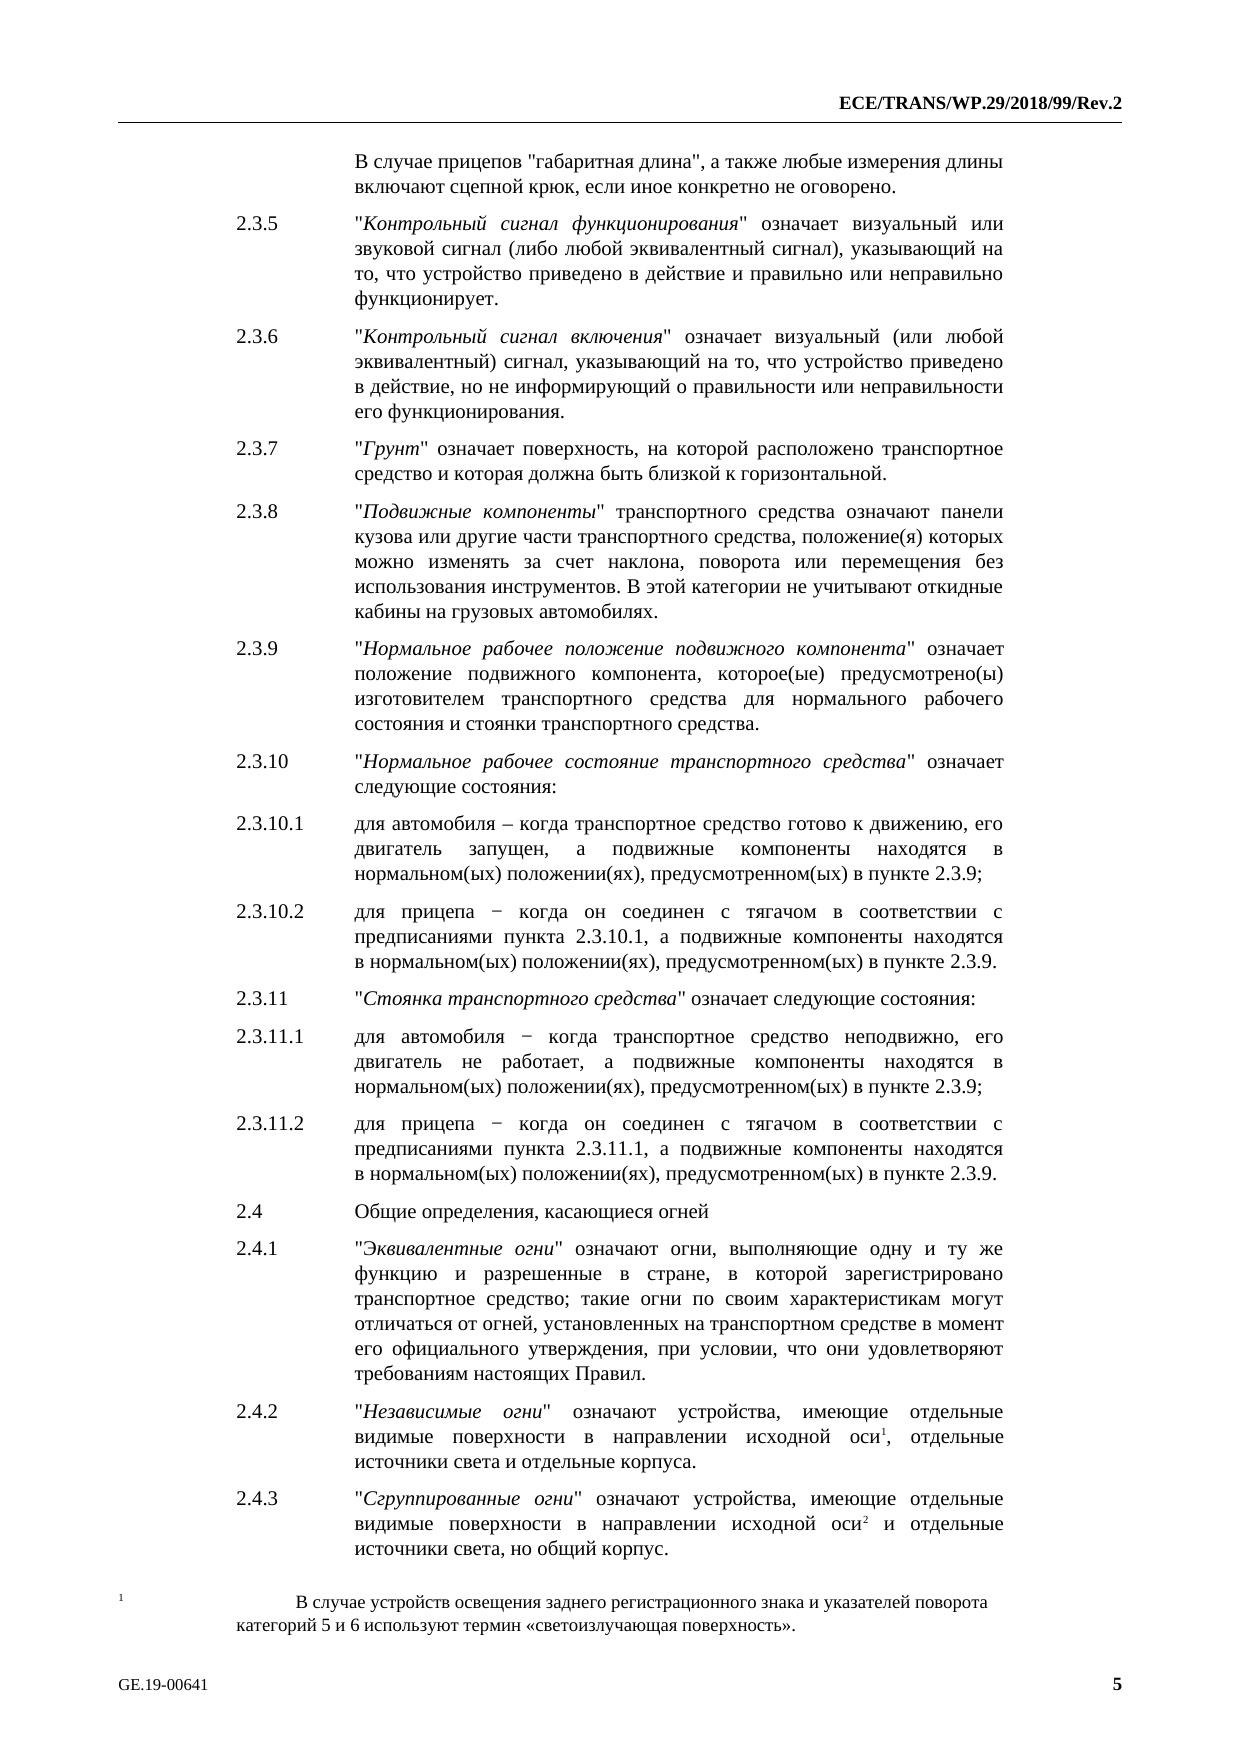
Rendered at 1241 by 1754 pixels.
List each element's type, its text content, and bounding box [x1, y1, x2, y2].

text 2.3.5 "Контрольный сигнал функционирования" означает визуальный или звуковой сигнал (либо любой эквивалентный сигнал), указывающий на то, что устройство приведено в действие и правильно или неправильно функционирует. [236, 210, 1004, 310]
text В случае прицепов "габаритная длина", а также любые измерения длины включают сцепной крюк, если иное конкретно не оговорено. [236, 148, 1004, 198]
text 2.4.2 "Независимые огни" означают устройства, имеющие отдельные видимые поверхности в направлении исходной оси, отдельные источники света и отдельные корпуса. [236, 1398, 1004, 1473]
text 2.3.11.2 для прицепа − когда он соединен с тягачом в соответствии с предписаниями пункта 2.3.11.1, а подвижные компоненты находятся в нормальном(ых) положении(ях), предусмотренном(ых) в пункте 2.3.9. [236, 1110, 1004, 1185]
text 2.3.11 "Стоянка транспортного средства" означает следующие состояния: [236, 985, 1004, 1010]
text 2.3.11.1 для автомобиля − когда транспортное средство неподвижно, его двигатель не работает, а подвижные компоненты находятся в нормальном(ых) положении(ях), предусмотренном(ых) в пункте 2.3.9; [236, 1023, 1004, 1098]
text 2.3.6 "Контрольный сигнал включения" означает визуальный (или любой эквивалентный) сигнал, указывающий на то, что устройство приведено в действие, но не информирующий о правильности или неправильности его функционирования. [236, 323, 1004, 423]
text 2.3.8 "Подвижные компоненты" транспортного средства означают панели кузова или другие части транспортного средства, положение(я) которых можно изменять за счет наклона, поворота или перемещения без использования инструментов. В этой категории не учитывают откидные кабины на грузовых автомобилях. [236, 498, 1004, 623]
text 2.3.10 "Нормальное рабочее состояние транспортного средства" означает следующие состояния: [236, 748, 1004, 798]
text 2.4.3 "Сгруппированные огни" означают устройства, имеющие отдельные видимые поверхности в направлении исходной оси2 и отдельные источники света, но общий корпус. [236, 1485, 1004, 1560]
text 2.3.10.2 для прицепа − когда он соединен с тягачом в соответствии с предписаниями пункта 2.3.10.1, а подвижные компоненты находятся в нормальном(ых) положении(ях), предусмотренном(ых) в пункте 2.3.9. [236, 898, 1004, 973]
text 2.4.1 "Эквивалентные огни" означают огни, выполняющие одну и ту же функцию и разрешенные в стране, в которой зарегистрировано транспортное средство; такие огни по своим характеристикам могут отличаться от огней, установленных на транспортном средстве в момент его официального утверждения, при условии, что они удовлетворяют требованиям настоящих Правил. [236, 1235, 1004, 1385]
text 2.3.7 "Грунт" означает поверхность, на которой расположено транспортное средство и которая должна быть близкой к горизонтальной. [236, 435, 1004, 485]
text 2.4 Общие определения, касающиеся огней [236, 1198, 1004, 1223]
text 2.3.10.1 для автомобиля – когда транспортное средство готово к движению, его двигатель запущен, а подвижные компоненты находятся в нормальном(ых) положении(ях), предусмотренном(ых) в пункте 2.3.9; [236, 810, 1004, 885]
text 2.3.9 "Нормальное рабочее положение подвижного компонента" означает положение подвижного компонента, которое(ые) предусмотрено(ы) изготовителем транспортного средства для нормального рабочего состояния и стоянки транспортного средства. [236, 635, 1004, 735]
